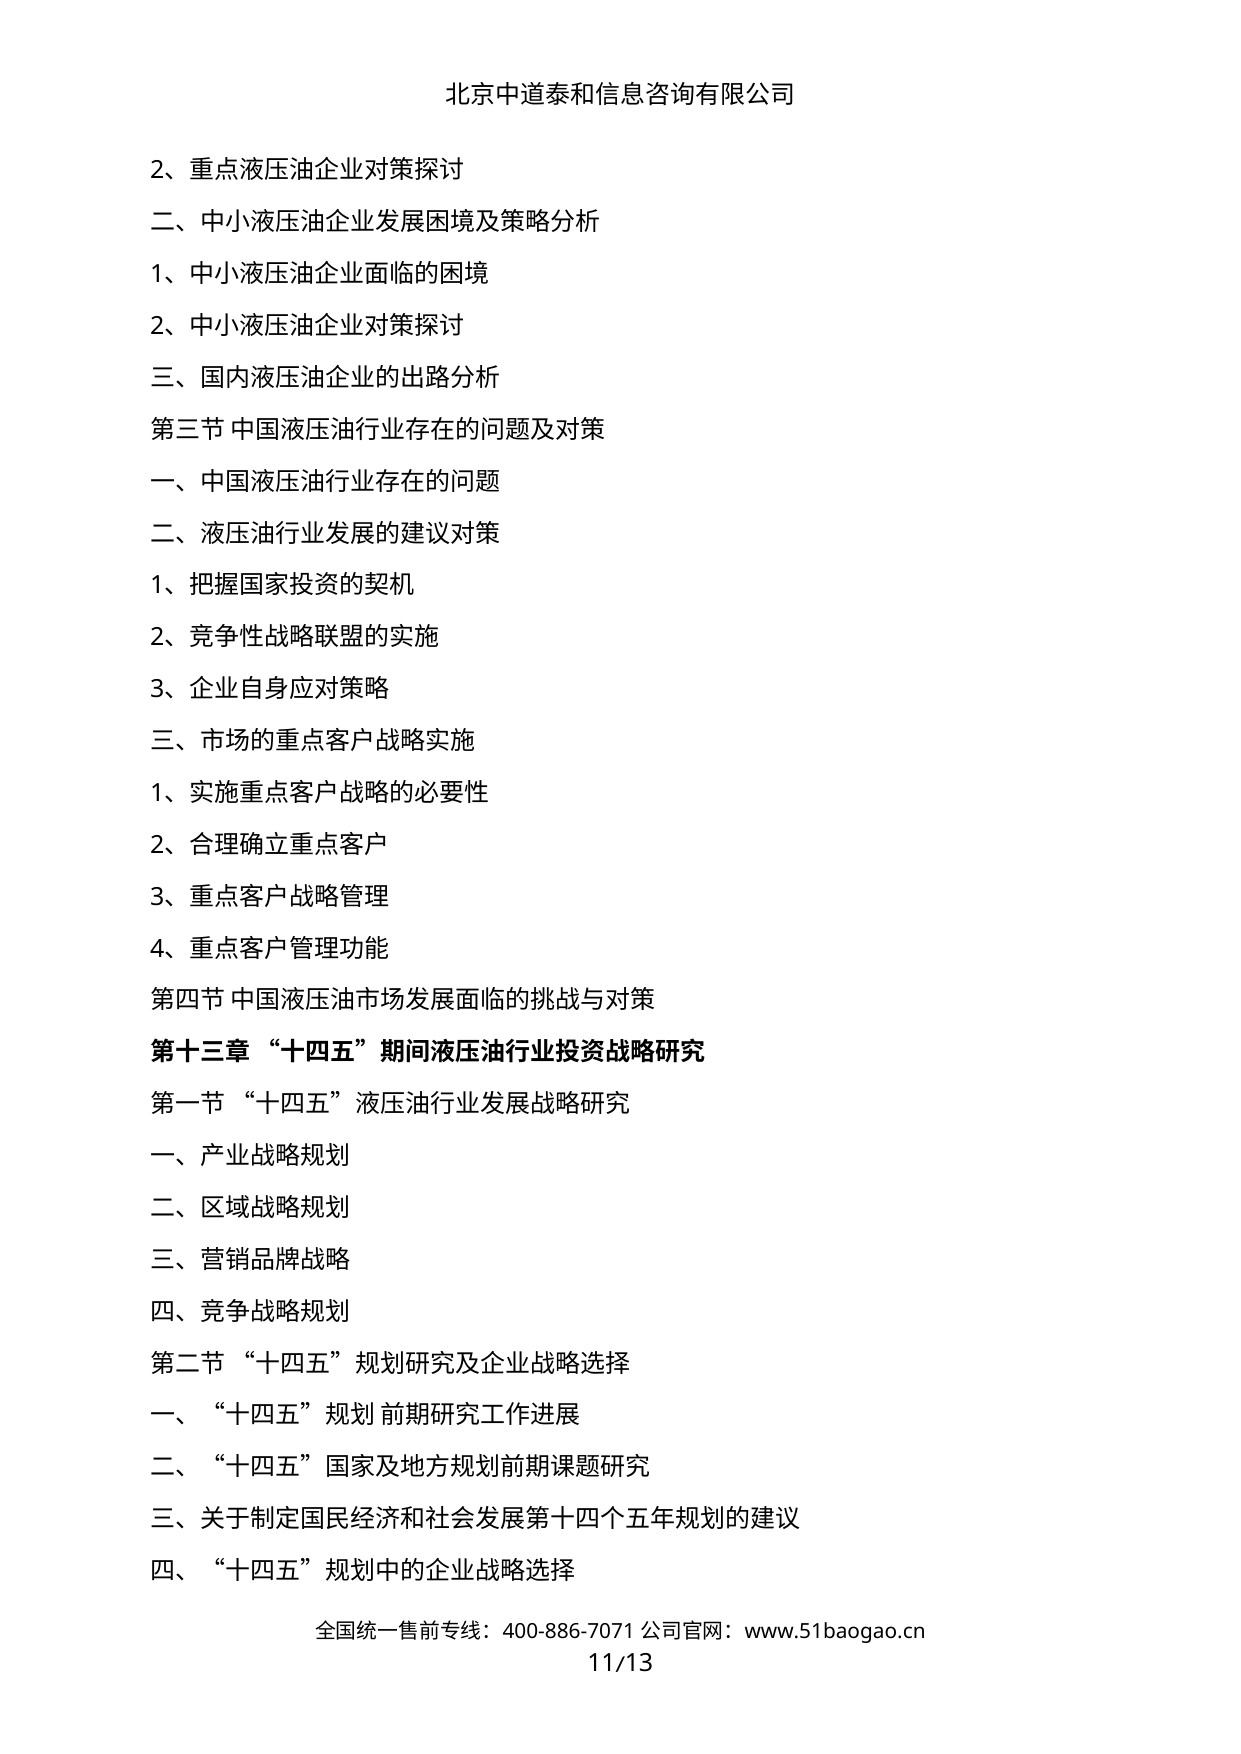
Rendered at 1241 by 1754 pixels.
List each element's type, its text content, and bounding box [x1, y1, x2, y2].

text 四、“十四五”规划中的企业战略选择 [150, 1551, 1090, 1587]
text 三、国内液压油企业的出路分析 [150, 357, 1090, 394]
text 1、中小液压油企业面临的困境 [150, 254, 1090, 290]
text 2、合理确立重点客户 [150, 824, 1090, 861]
text 4、重点客户管理功能 [150, 928, 1090, 964]
text 三、市场的重点客户战略实施 [150, 721, 1090, 757]
text 第四节 中国液压油市场发展面临的挑战与对策 [150, 980, 1090, 1016]
text 3、企业自身应对策略 [150, 669, 1090, 705]
text 1、实施重点客户战略的必要性 [150, 772, 1090, 809]
text 1、把握国家投资的契机 [150, 565, 1090, 601]
text 三、营销品牌战略 [150, 1239, 1090, 1276]
text 三、关于制定国民经济和社会发展第十四个五年规划的建议 [150, 1499, 1090, 1535]
text 二、区域战略规划 [150, 1187, 1090, 1224]
text 3、重点客户战略管理 [150, 876, 1090, 912]
text 2、中小液压油企业对策探讨 [150, 306, 1090, 342]
text 2、重点液压油企业对策探讨 [150, 150, 1090, 186]
text 第二节 “十四五”规划研究及企业战略选择 [150, 1343, 1090, 1379]
text 第十三章 “十四五”期间液压油行业投资战略研究 [150, 1032, 1090, 1068]
text 二、液压油行业发展的建议对策 [150, 513, 1090, 549]
text 第一节 “十四五”液压油行业发展战略研究 [150, 1084, 1090, 1120]
text 一、中国液压油行业存在的问题 [150, 461, 1090, 497]
text 二、中小液压油企业发展困境及策略分析 [150, 202, 1090, 238]
text 一、产业战略规划 [150, 1136, 1090, 1172]
text 四、竞争战略规划 [150, 1291, 1090, 1327]
text 一、“十四五”规划 前期研究工作进展 [150, 1395, 1090, 1431]
text 二、“十四五”国家及地方规划前期课题研究 [150, 1447, 1090, 1483]
text 第三节 中国液压油行业存在的问题及对策 [150, 409, 1090, 446]
text 2、竞争性战略联盟的实施 [150, 617, 1090, 653]
